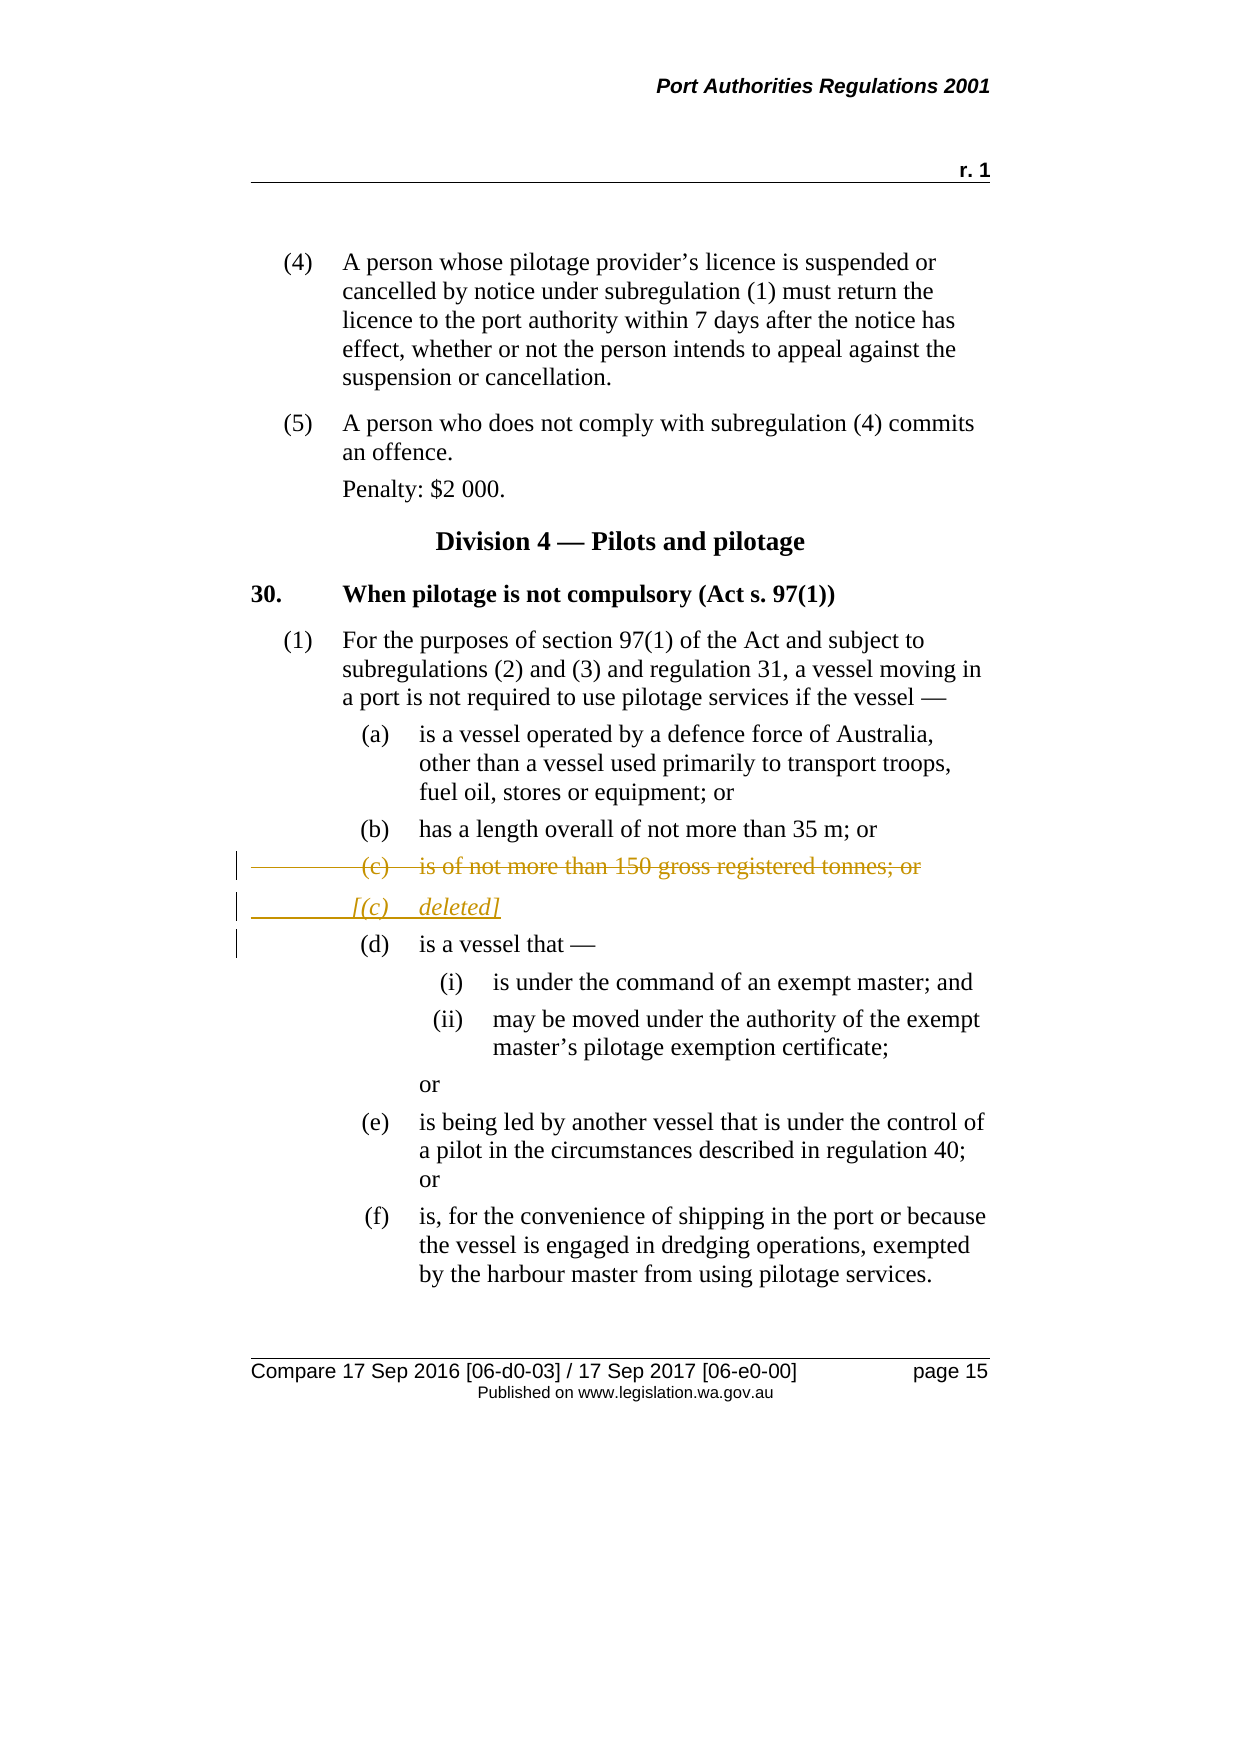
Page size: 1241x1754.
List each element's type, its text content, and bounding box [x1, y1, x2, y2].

text Penalty: $2 000. [251, 474, 990, 502]
text (5) A person who does not comply with subregulation (4) commits an offence. [251, 408, 990, 465]
subtitle Division 4 — Pilots and pilotage [251, 525, 990, 557]
text (a) is a vessel operated by a defence force of Australia, other than a vessel used primarily to transport troops, fuel oil, stores or equipment; or [251, 719, 990, 806]
text (d) is a vessel that — [251, 929, 990, 958]
text (ii) may be moved under the authority of the exempt master’s pilotage exemption certificate; [251, 1004, 990, 1061]
text (1) For the purposes of section 97(1) of the Act and subject to subregulations (2) and (3) and regulation 31, a vessel moving in a port is not required to use pilotage services if the vessel — [251, 625, 990, 711]
text or [251, 1069, 990, 1098]
text (b) has a length overall of not more than 35 m; or [251, 814, 990, 843]
text (i) is under the command of an exempt master; and [251, 967, 990, 995]
text (f) is, for the convenience of shipping in the port or because the vessel is engaged in dredging operations, exempted by the harbour master from using pilotage services. [251, 1201, 990, 1287]
text (4) A person whose pilotage provider’s licence is suspended or cancelled by notice under subregulation (1) must return the licence to the port authority within 7 days after the notice has effect, whether or not the person intends to appeal against the suspension or cancellation. [251, 247, 990, 391]
text (e) is being led by another vessel that is under the control of a pilot in the circumstances described in regulation 40; or [251, 1107, 990, 1193]
subtitle 30. When pilotage is not compulsory (Act s. 97(1)) [251, 579, 990, 608]
